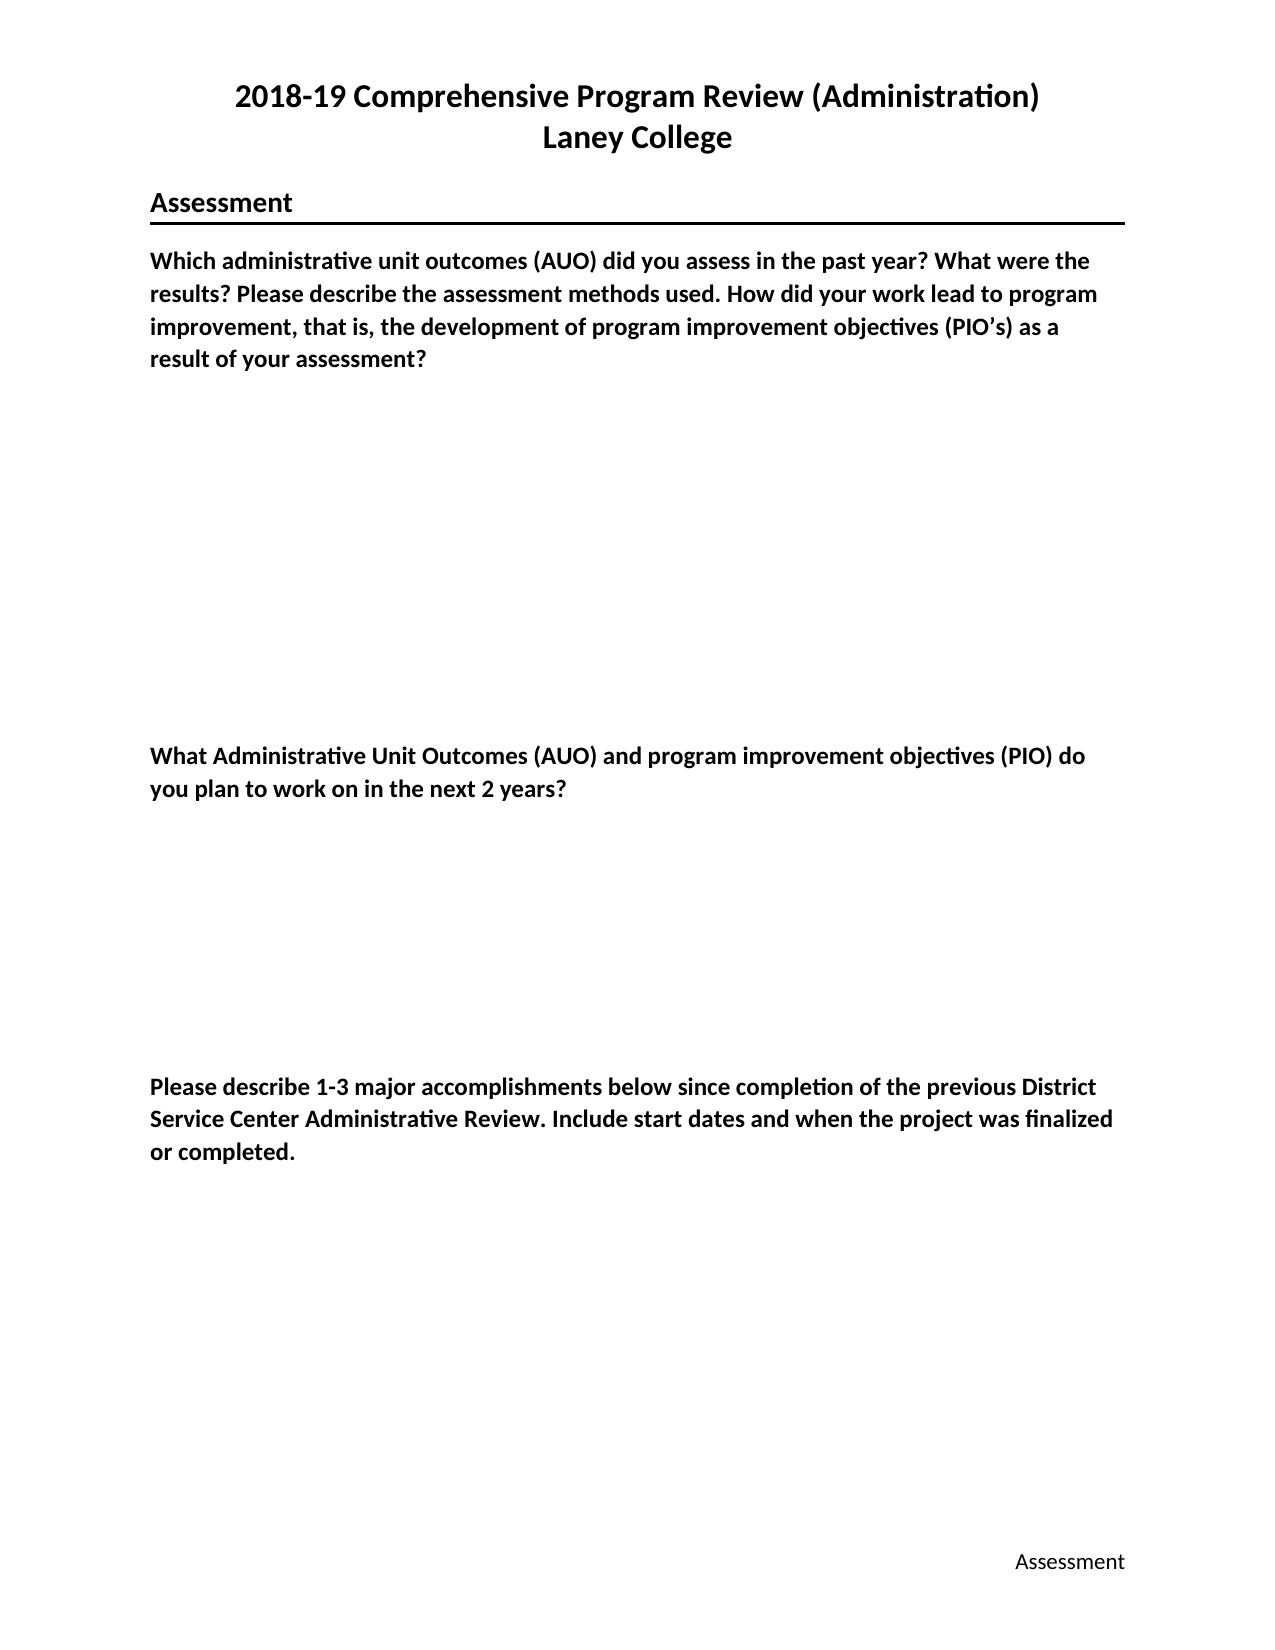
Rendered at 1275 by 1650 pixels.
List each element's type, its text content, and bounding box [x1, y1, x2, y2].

text Which administrative unit outcomes (AUO) did you assess in the past year? What were the results? Please describe the assessment methods used. How did your work lead to program improvement, that is, the development of program improvement objectives (PIO’s) as a result of your assessment? [150, 245, 1125, 374]
text Assessment [150, 184, 1125, 222]
text What Administrative Unit Outcomes (AUO) and program improvement objectives (PIO) do you plan to work on in the next 2 years? [150, 740, 1125, 804]
text Please describe 1-3 major accomplishments below since completion of the previous District Service Center Administrative Review. Include start dates and when the project was finalized or completed. [150, 1071, 1125, 1167]
